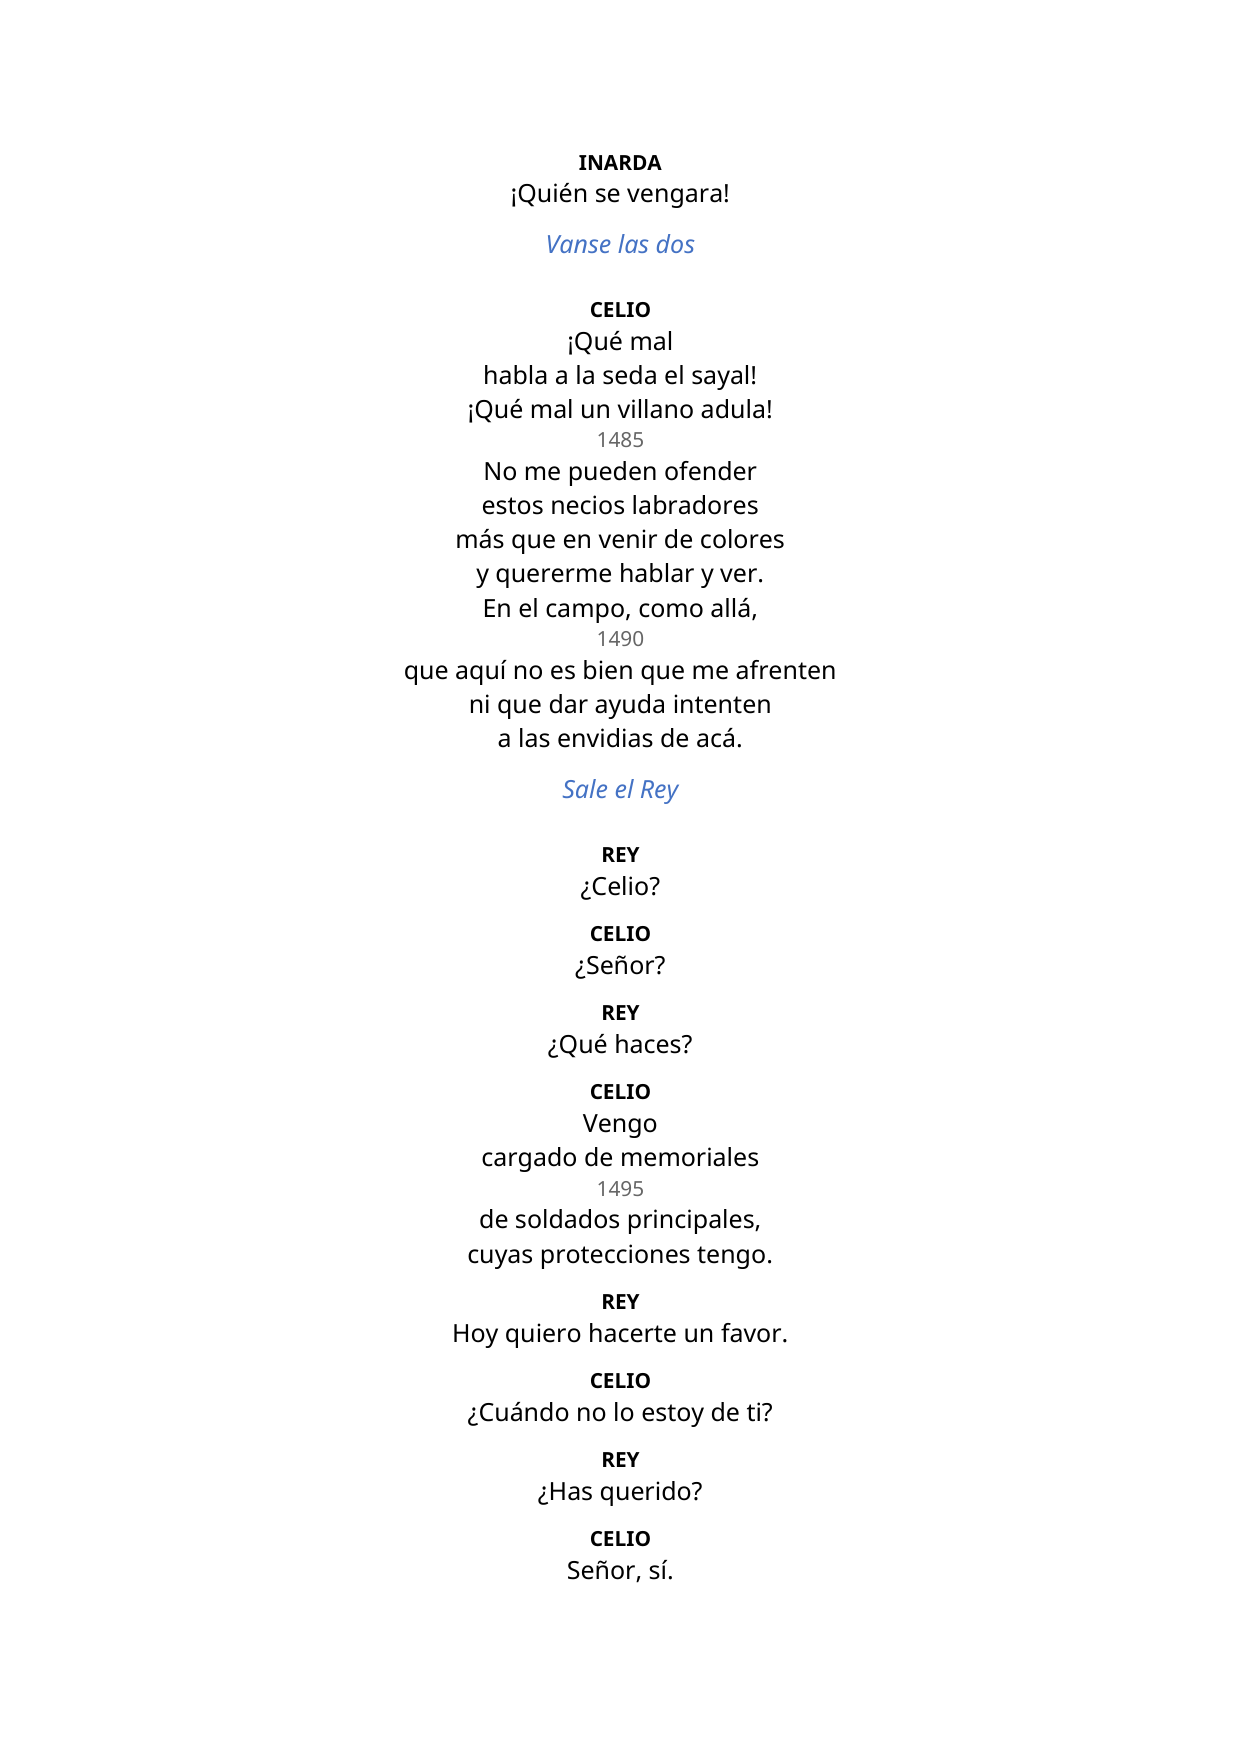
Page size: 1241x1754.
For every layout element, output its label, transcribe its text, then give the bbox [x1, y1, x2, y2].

text a las envidias de acá. [177, 721, 1063, 755]
text ¡Qué mal un villano adula! [177, 391, 1063, 426]
text No me pueden ofender [177, 454, 1063, 488]
text que aquí no es bien que me afrenten [177, 653, 1063, 687]
text habla a la seda el sayal! [177, 357, 1063, 391]
text Sale el Rey [177, 772, 1063, 806]
text ni que dar ayuda intenten [177, 687, 1063, 721]
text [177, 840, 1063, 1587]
text ¡Qué mal [177, 323, 1063, 357]
text 1490 [177, 624, 1063, 653]
text más que en venir de colores [177, 522, 1063, 556]
text En el campo, como allá, [177, 590, 1063, 624]
text y quererme hablar y ver. [177, 556, 1063, 590]
text 1485 [177, 426, 1063, 454]
text CELIO [177, 295, 1063, 323]
text INARDA [177, 148, 1063, 176]
text estos necios labradores [177, 488, 1063, 522]
text ¡Quién se vengara! [177, 176, 1063, 210]
text Vanse las dos [177, 227, 1063, 261]
